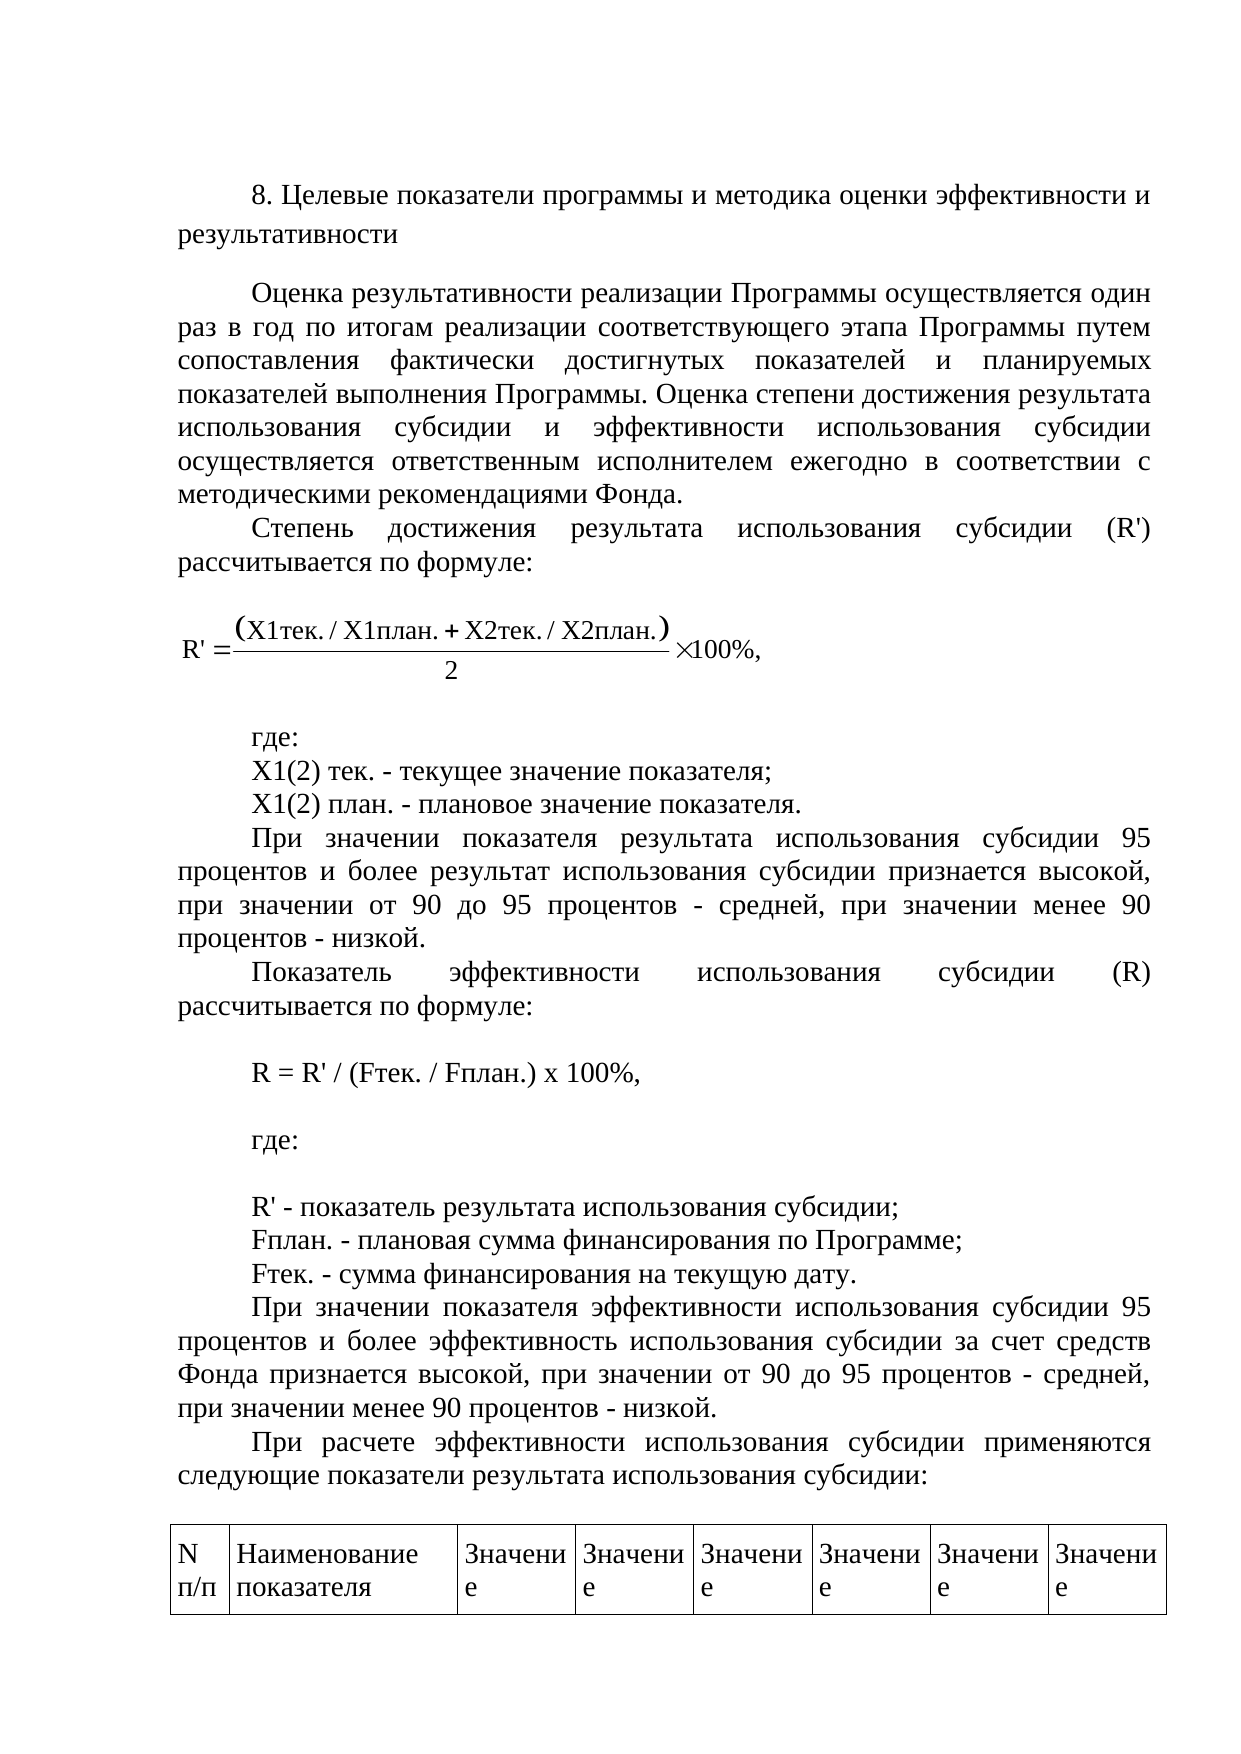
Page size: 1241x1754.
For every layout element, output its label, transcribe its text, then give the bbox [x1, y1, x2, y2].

text R' - показатель результата использования субсидии; [177, 1189, 1152, 1222]
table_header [230, 1525, 457, 1614]
text 8. Целевые показатели программы и методика оценки эффективности и результативности [177, 177, 1152, 249]
text При значении показателя результата использования субсидии 95 процентов и более результат использования субсидии признается высокой, при значении от 90 до 95 процентов - средней, при значении менее 90 процентов - низкой. [177, 820, 1152, 954]
text где: [177, 719, 1152, 753]
text Степень достижения результата использования субсидии (R') рассчитывается по формуле: [177, 510, 1152, 577]
text Показатель эффективности использования субсидии (R) рассчитывается по формуле: [177, 954, 1152, 1021]
text X1(2) план. - плановое значение показателя. [177, 786, 1152, 820]
text Fплан. - плановая сумма финансирования по Программе; [177, 1222, 1152, 1256]
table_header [694, 1525, 812, 1614]
text X1(2) тек. - текущее значение показателя; [177, 753, 1152, 786]
text R = R' / (Fтек. / Fплан.) x 100%, [177, 1055, 1152, 1088]
text Fтек. - сумма финансирования на текущую дату. [177, 1256, 1152, 1289]
text При расчете эффективности использования субсидии применяются следующие показатели результата использования субсидии: [177, 1424, 1152, 1491]
text При значении показателя эффективности использования субсидии 95 процентов и более эффективность использования субсидии за счет средств Фонда признается высокой, при значении от 90 до 95 процентов - средней, при значении менее 90 процентов - низкой. [177, 1289, 1152, 1424]
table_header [931, 1525, 1048, 1614]
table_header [576, 1525, 693, 1614]
text где: [177, 1122, 1152, 1155]
text Оценка результативности реализации Программы осуществляется один раз в год по итогам реализации соответствующего этапа Программы путем сопоставления фактически достигнутых показателей и планируемых показателей выполнения Программы. Оценка степени достижения результата использования субсидии и эффективности использования субсидии осуществляется ответственным исполнителем ежегодно в соответствии с методическими рекомендациями Фонда. [177, 275, 1152, 510]
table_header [458, 1525, 575, 1614]
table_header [813, 1525, 930, 1614]
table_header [1049, 1525, 1166, 1614]
table_header N п/п [171, 1525, 229, 1614]
